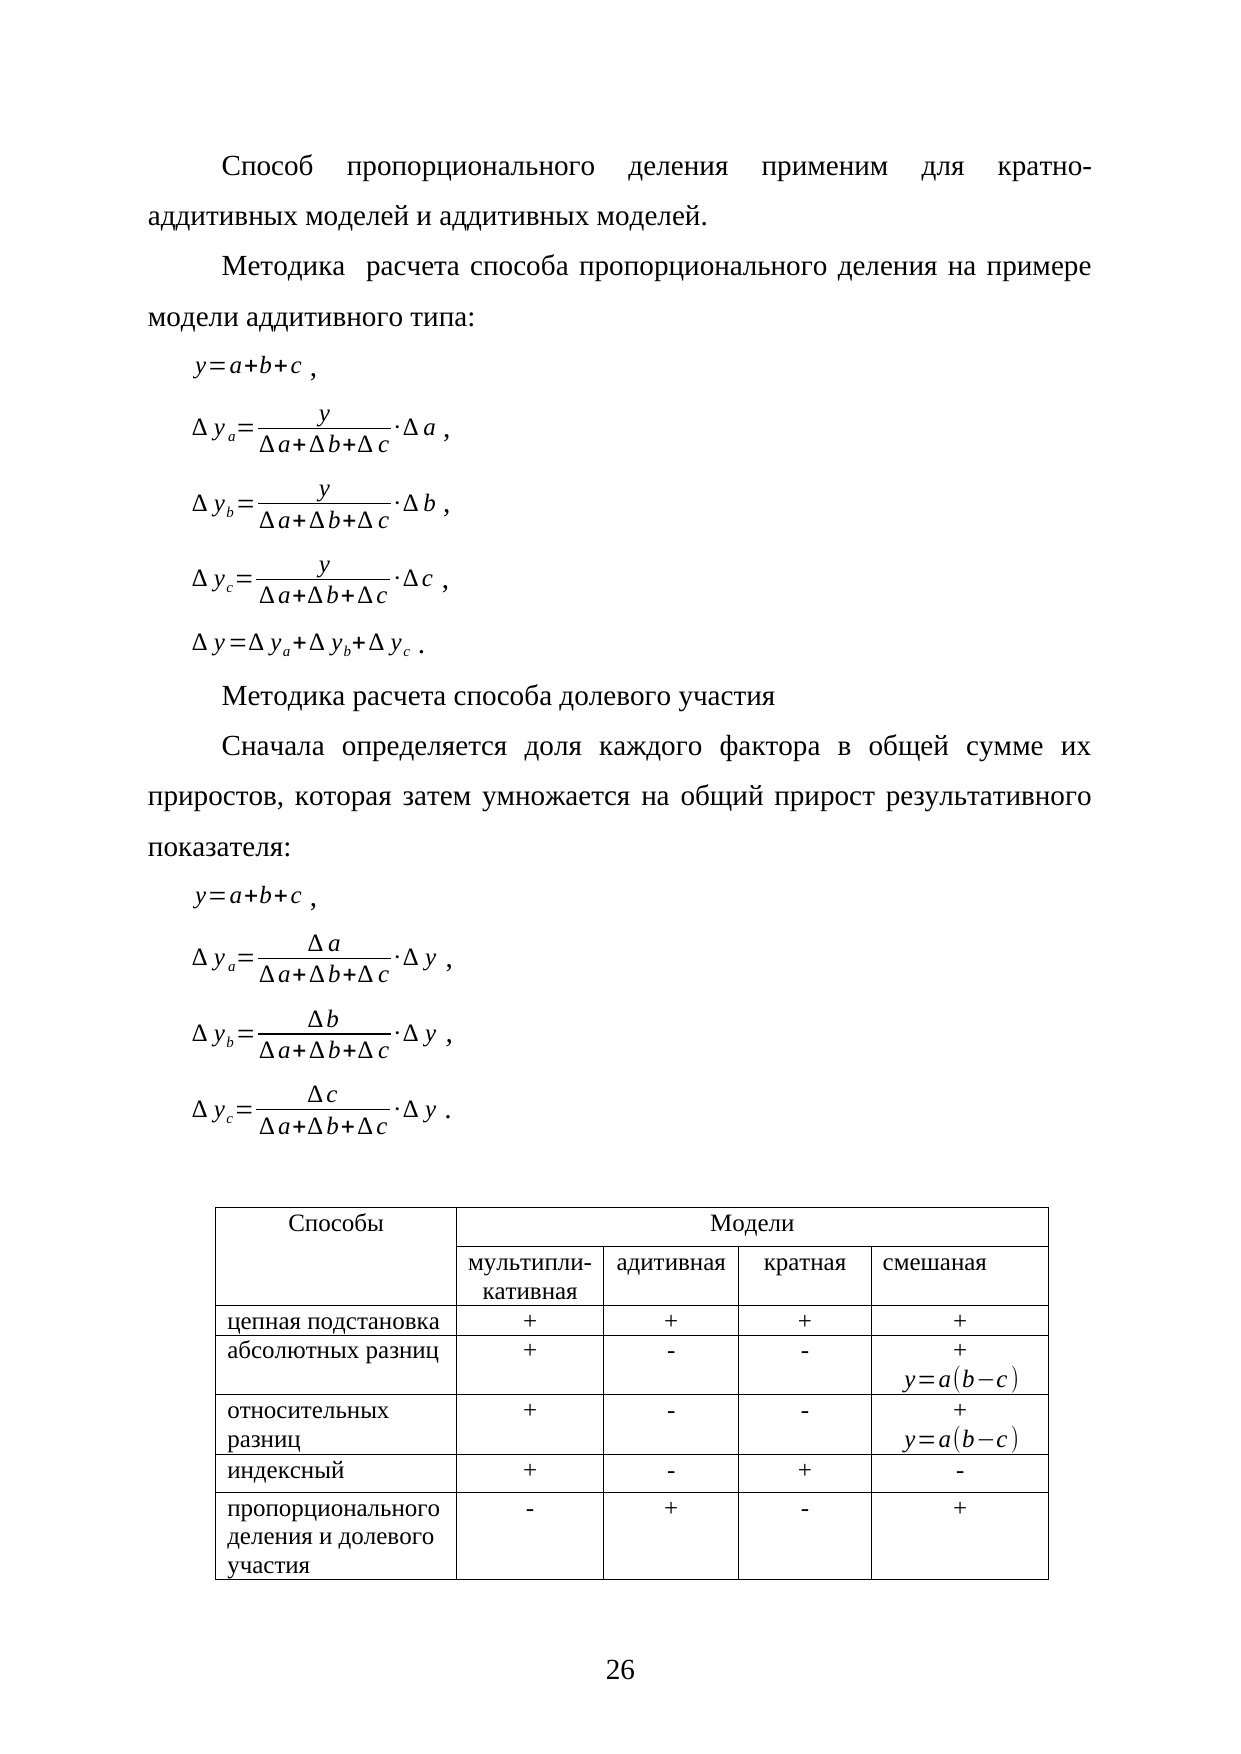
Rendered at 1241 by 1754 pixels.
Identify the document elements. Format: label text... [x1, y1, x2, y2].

table_cell адитивная [604, 1247, 738, 1305]
text , [148, 475, 1092, 534]
table_cell абсолютных разниц [216, 1336, 456, 1394]
table_cell + [872, 1306, 1048, 1334]
table_cell + [604, 1306, 738, 1334]
table_header Модели [457, 1208, 1048, 1246]
table_cell пропорционального деления и долевого участия [216, 1493, 456, 1579]
table_cell относительных разниц [216, 1395, 456, 1454]
table_cell кратная [739, 1247, 871, 1305]
table_cell + [457, 1336, 603, 1394]
text , [148, 399, 1092, 458]
text Методика расчета способа пропорционального деления на примере модели аддитивного типа: [148, 248, 1092, 332]
table_cell + [457, 1455, 603, 1492]
table_cell + [739, 1455, 871, 1492]
table_cell + [872, 1336, 1048, 1394]
text , [148, 879, 1092, 913]
table_cell цепная подстановка [216, 1306, 456, 1334]
table_cell + [872, 1395, 1048, 1454]
text Сначала определяется доля каждого фактора в общей сумме их приростов, которая затем умножается на общий прирост результативного показателя: [148, 728, 1092, 862]
text Способ пропорционального деления применим для кратно-аддитивных моделей и аддитивных моделей. [148, 148, 1092, 232]
table_cell - [457, 1493, 603, 1579]
table_cell индексный [216, 1455, 456, 1492]
table_cell + [872, 1493, 1048, 1579]
text . [148, 626, 1092, 661]
table_cell + [457, 1395, 603, 1454]
text , [148, 929, 1092, 988]
table_cell + [457, 1306, 603, 1334]
table_cell - [604, 1395, 738, 1454]
text Методика расчета способа долевого участия [148, 678, 1092, 711]
table_cell - [739, 1395, 871, 1454]
table_cell - [872, 1455, 1048, 1492]
table_cell мультипли-кативная [457, 1247, 603, 1305]
text , [148, 551, 1092, 610]
table_cell - [739, 1336, 871, 1394]
table_cell - [604, 1336, 738, 1394]
text . [148, 1081, 1092, 1140]
table_cell - [604, 1455, 738, 1492]
text , [148, 349, 1092, 382]
table_cell смешаная [872, 1247, 1048, 1305]
table_cell - [739, 1493, 871, 1579]
table_cell + [604, 1493, 738, 1579]
text , [148, 1005, 1092, 1064]
table_cell + [739, 1306, 871, 1334]
table_header Способы [216, 1208, 456, 1305]
